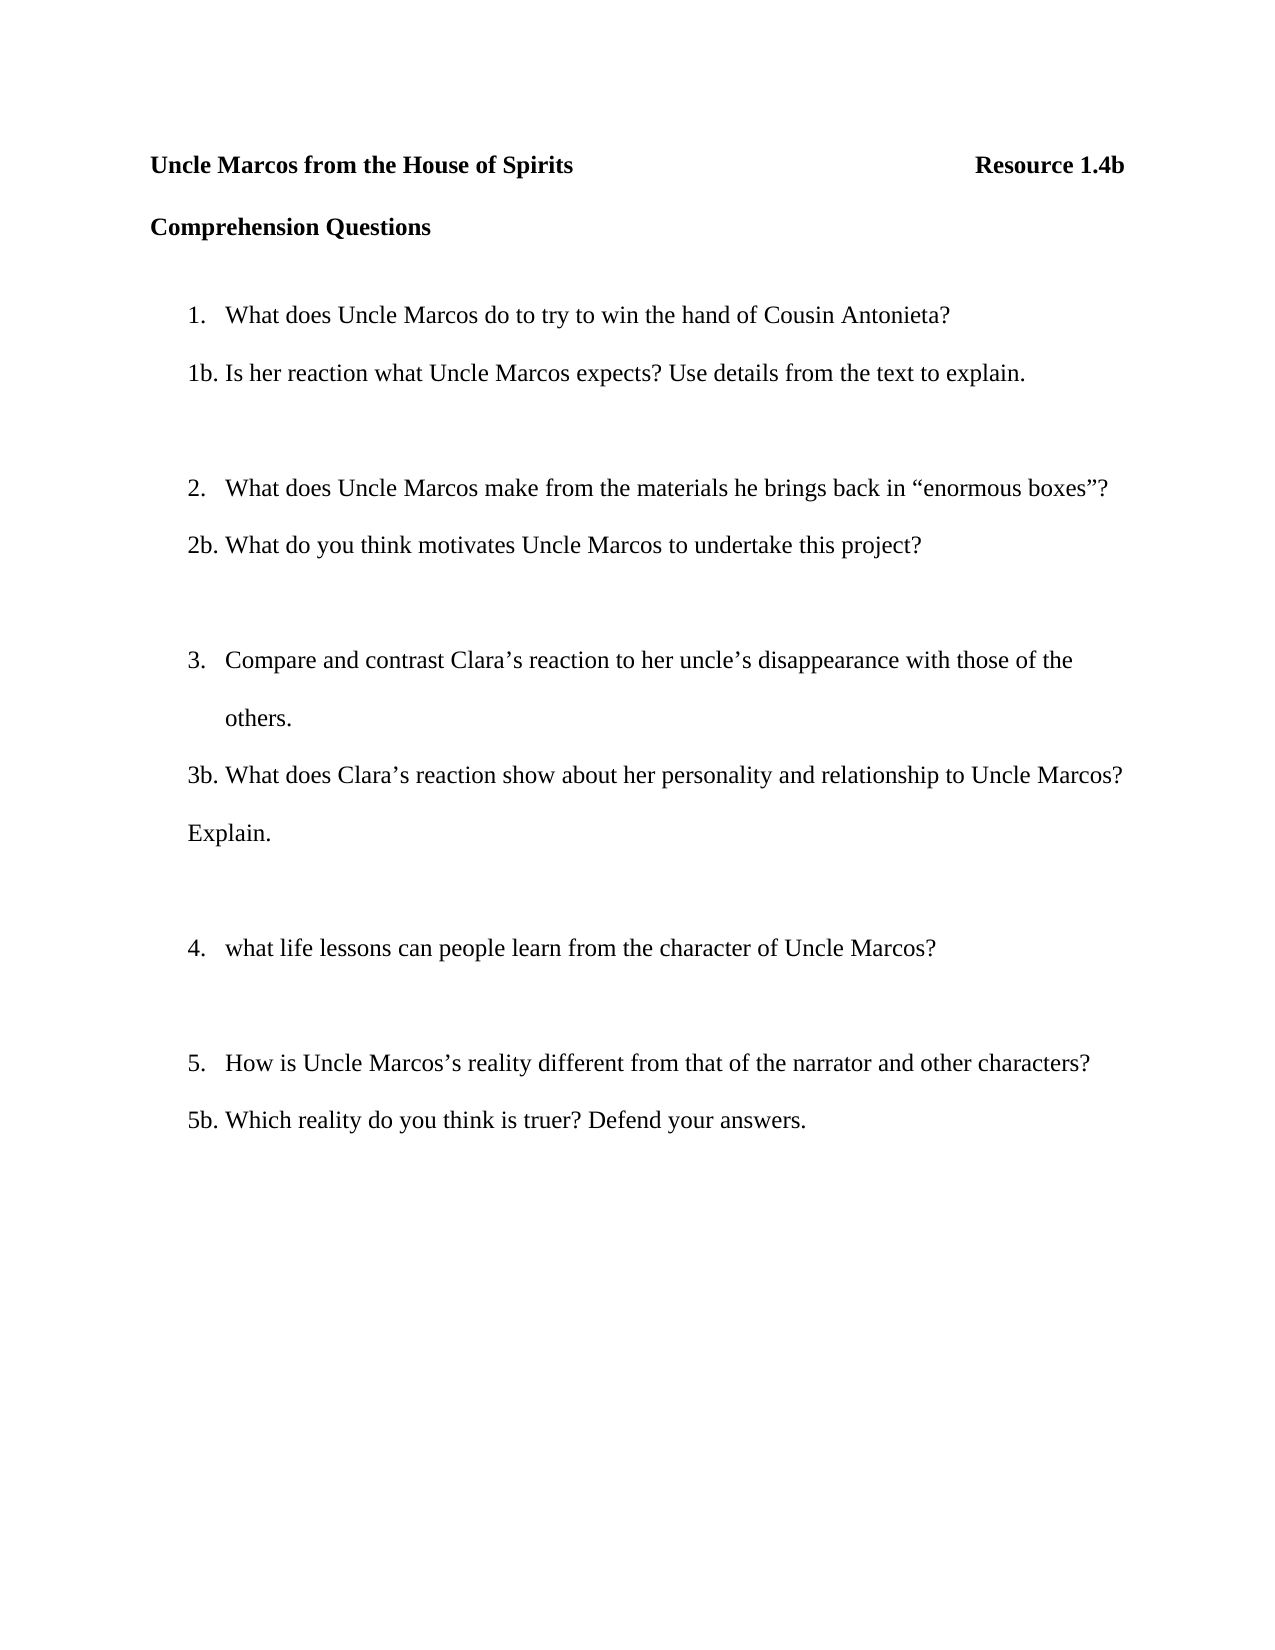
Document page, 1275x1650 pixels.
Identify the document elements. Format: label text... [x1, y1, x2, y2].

list Compare and contrast Clara’s reaction to her uncle’s disappearance with those of the others. [187, 646, 1125, 732]
list What does Uncle Marcos make from the materials he brings back in “enormous boxes”? [187, 473, 1125, 502]
list How is Uncle Marcos’s reality different from that of the narrator and other characters? [187, 1048, 1125, 1077]
text Comprehension Questions [150, 212, 1125, 241]
text 5b. Which reality do you think is truer? Defend your answers. [187, 1106, 1125, 1134]
text 2b. What do you think motivates Uncle Marcos to undertake this project? [187, 531, 1125, 559]
text 1b. Is her reaction what Uncle Marcos expects? Use details from the text to explain. [187, 358, 1125, 387]
list what life lessons can people learn from the character of Uncle Marcos? [187, 933, 1125, 962]
text Uncle Marcos from the House of Spirits Resource 1.4b [150, 150, 1125, 179]
text 3b. What does Clara’s reaction show about her personality and relationship to Uncle Marcos? Explain. [187, 761, 1125, 847]
list What does Uncle Marcos do to try to win the hand of Cousin Antonieta? [187, 301, 1125, 329]
